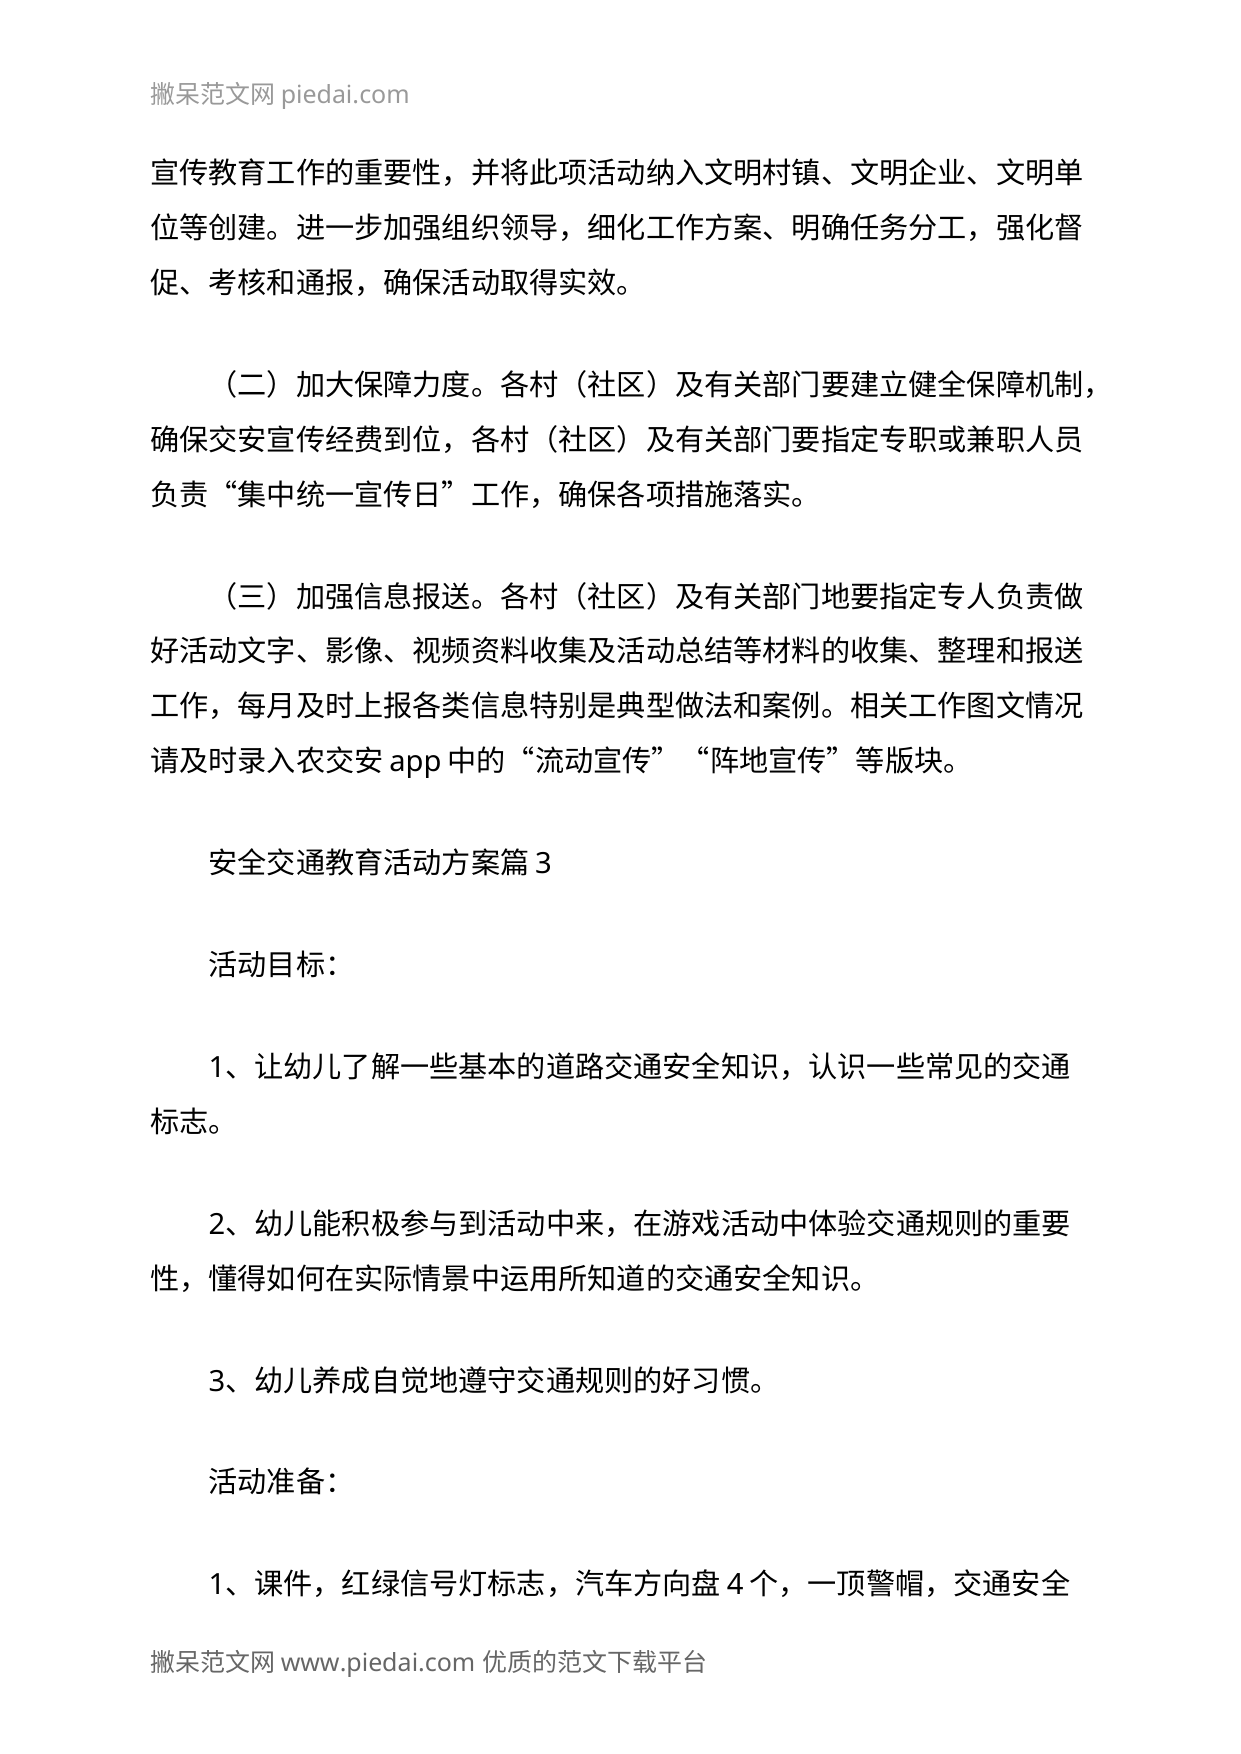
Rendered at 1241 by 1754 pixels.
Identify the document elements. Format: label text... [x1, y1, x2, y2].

text 2、幼儿能积极参与到活动中来，在游戏活动中体验交通规则的重要性，懂得如何在实际情景中运用所知道的交通安全知识。 [150, 1200, 1090, 1298]
text 1、让幼儿了解一些基本的道路交通安全知识，认识一些常见的交通标志。 [150, 1043, 1090, 1141]
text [150, 150, 1090, 302]
text （三）加强信息报送。各村（社区）及有关部门地要指定专人负责做好活动文字、影像、视频资料收集及活动总结等材料的收集、整理和报送工作，每月及时上报各类信息特别是典型做法和案例。相关工作图文情况请及时录入农交安app中的“流动宣传”“阵地宣传”等版块。 [150, 573, 1090, 780]
text 活动准备： [150, 1459, 1090, 1501]
text 安全交通教育活动方案篇3 [150, 840, 1090, 882]
text 3、幼儿养成自觉地遵守交通规则的好习惯。 [150, 1357, 1090, 1399]
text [150, 1561, 1090, 1603]
text （二）加大保障力度。各村（社区）及有关部门要建立健全保障机制，确保交安宣传经费到位，各村（社区）及有关部门要指定专职或兼职人员负责“集中统一宣传日”工作，确保各项措施落实。 [150, 362, 1090, 514]
text 活动目标： [150, 942, 1090, 984]
